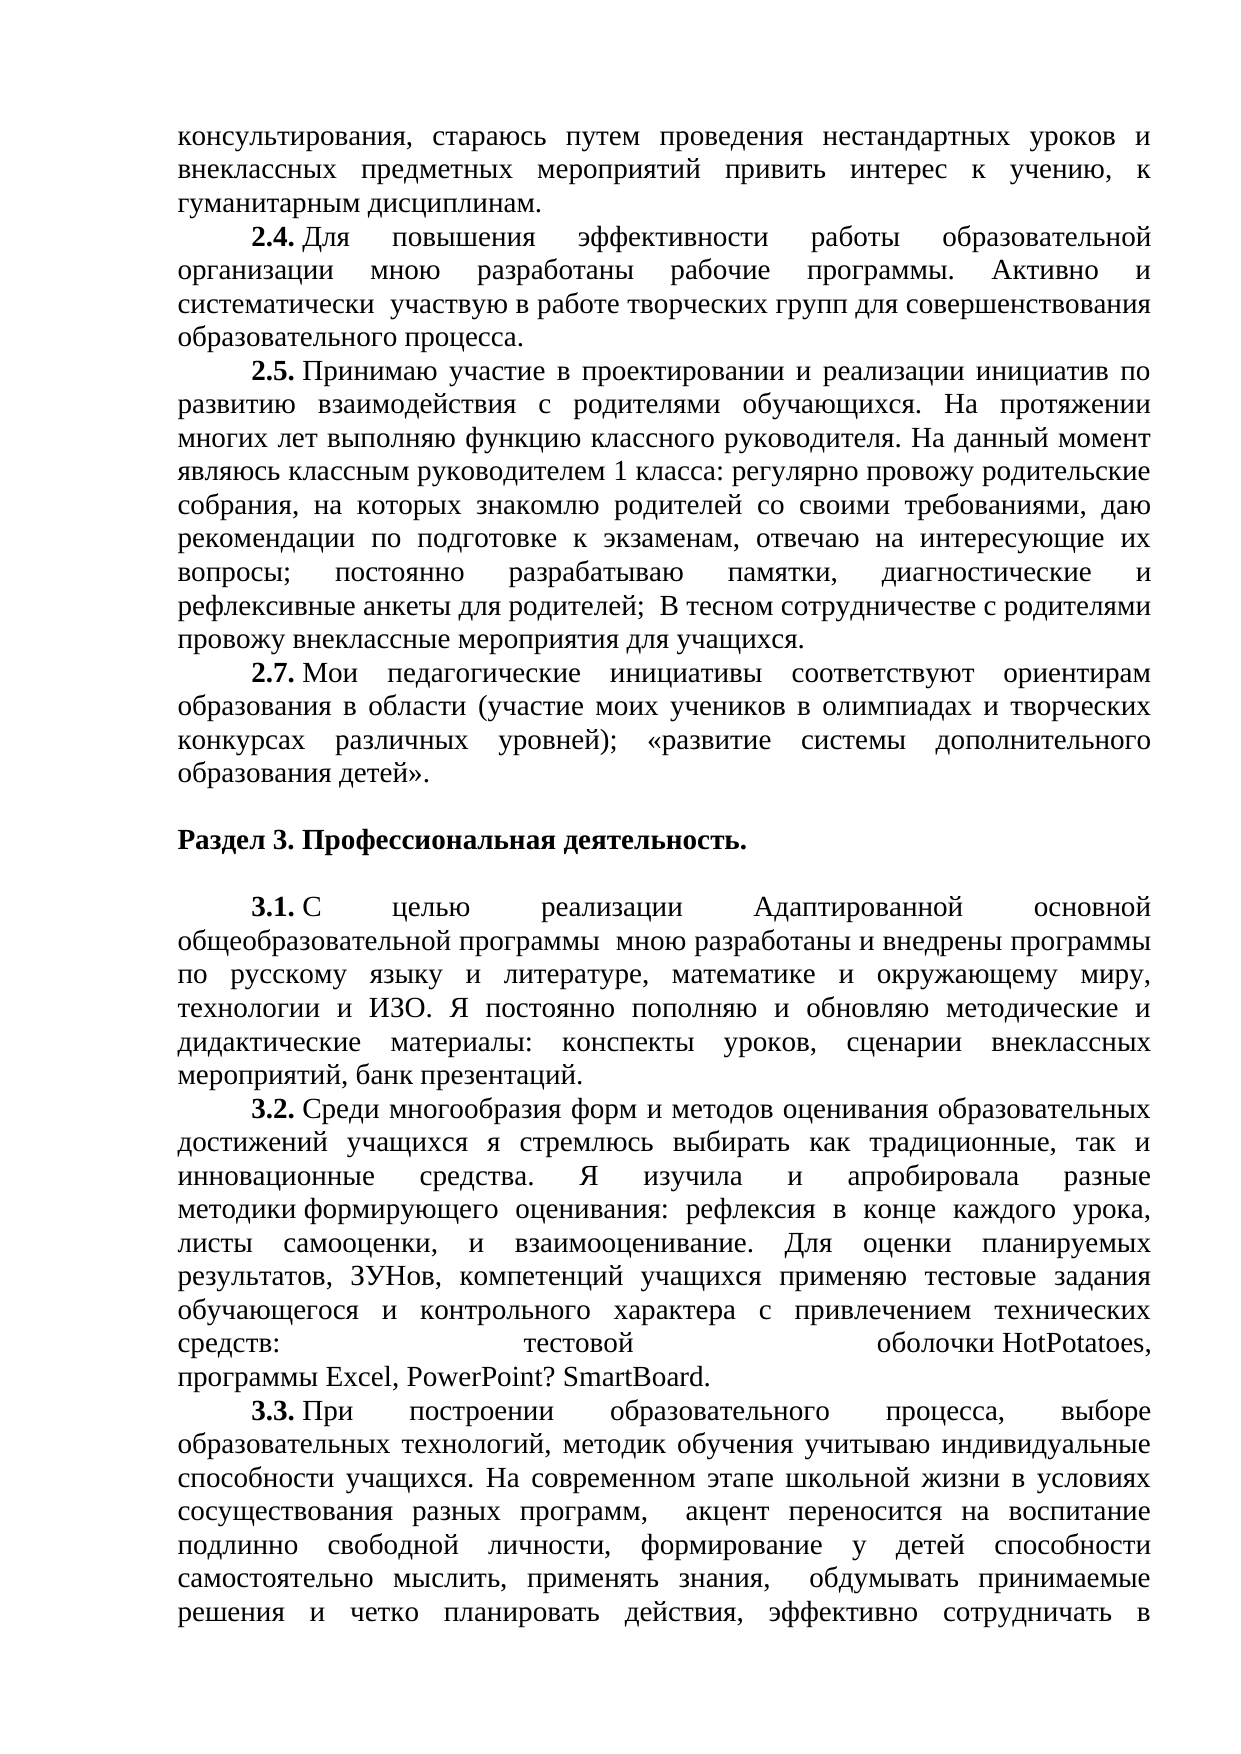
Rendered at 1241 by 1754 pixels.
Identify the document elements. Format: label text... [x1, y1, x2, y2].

text 2.7. Мои педагогические инициативы соответствуют ориентирам образования в области (участие моих учеников в олимпиадах и творческих конкурсах различных уровней); «развитие системы дополнительного образования детей». [177, 655, 1152, 789]
text 2.4. Для повышения эффективности работы образовательной организации мною разработаны рабочие программы. Активно и систематически участвую в работе творческих групп для совершенствования образовательного процесса. [177, 219, 1152, 353]
text 2.5. Принимаю участие в проектировании и реализации инициатив по развитию взаимодействия с родителями обучающихся. На протяжении многих лет выполняю функцию классного руководителя. На данный момент являюсь классным руководителем 1 класса: регулярно провожу родительские собрания, на которых знакомлю родителей со своими требованиями, даю рекомендации по подготовке к экзаменам, отвечаю на интересующие их вопросы; постоянно разрабатываю памятки, диагностические и рефлексивные анкеты для родителей; В тесном сотрудничестве с родителями провожу внеклассные мероприятия для учащихся. [177, 353, 1152, 655]
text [177, 1393, 1152, 1627]
text 3.2. Среди многообразия форм и методов оценивания образовательных достижений учащихся я стремлюсь выбирать как традиционные, так и инновационные средства. Я изучила и апробировала разные методики формирующего оценивания: рефлексия в конце каждого урока, листы самооценки, и взаимооценивание. Для оценки планируемых результатов, ЗУНов, компетенций учащихся применяю тестовые задания обучающегося и контрольного характера с привлечением технических средств: тестовой оболочки HotPotatoes, программы Excel, PowerPoint? SmartBoard. [177, 1091, 1152, 1393]
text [177, 118, 1152, 219]
text 3.1. С целью реализации Адаптированной основной общеобразовательной программы мною разработаны и внедрены программы по русскому языку и литературе, математике и окружающему миру, технологии и ИЗО. Я постоянно пополняю и обновляю методические и дидактические материалы: конспекты уроков, сценарии внеклассных мероприятий, банк презентаций. [177, 889, 1152, 1091]
text Раздел 3. Профессиональная деятельность. [177, 822, 1152, 856]
